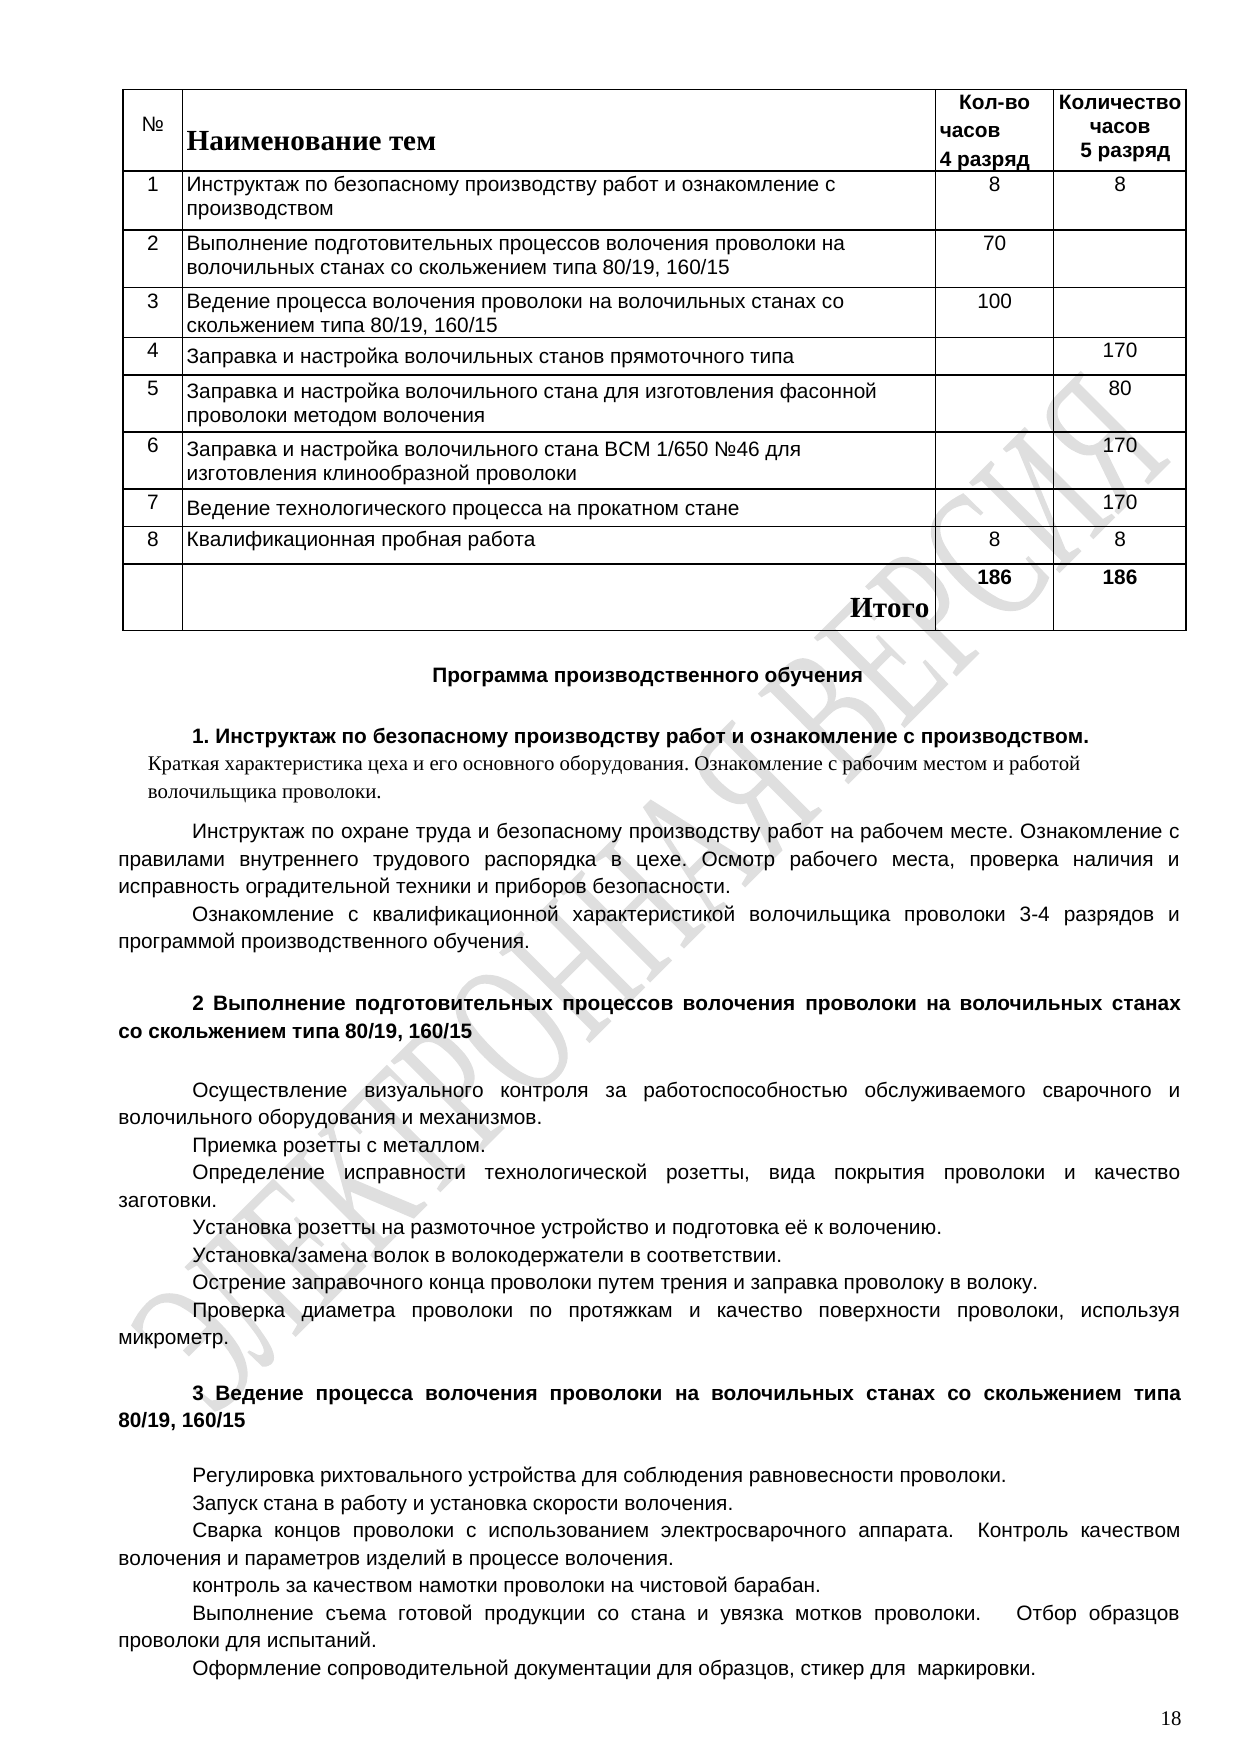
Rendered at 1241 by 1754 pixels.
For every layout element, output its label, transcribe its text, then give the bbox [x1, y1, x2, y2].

table_cell Заправка и настройка волочильных станов прямоточного типа [183, 338, 935, 374]
table_cell 70 [936, 231, 1053, 287]
table_cell [936, 338, 1053, 374]
text Установка/замена волок в волокодержатели в соответствии. [118, 1243, 1181, 1267]
text Программа производственного обучения [114, 663, 1181, 687]
table_cell 170 [1054, 490, 1185, 526]
table_cell 7 [124, 490, 182, 526]
table_cell 8 [936, 172, 1053, 229]
table_cell 4 [124, 338, 182, 374]
text Сварка концов проволоки с использованием электросварочного аппарата. Контроль качеством волочения и параметров изделий в процессе волочения. [118, 1518, 1181, 1569]
table_cell 3 [124, 288, 182, 336]
table_cell 186 [1054, 565, 1185, 629]
text Проверка диаметра проволоки по протяжкам и качество поверхности проволоки, используя микрометр. [118, 1298, 1181, 1349]
text Осуществление визуального контроля за работоспособностью обслуживаемого сварочного и волочильного оборудования и механизмов. [118, 1078, 1181, 1129]
table_cell [1054, 288, 1185, 336]
table_cell 5 [124, 376, 182, 431]
text Острение заправочного конца проволоки путем трения и заправка проволоку в волоку. [118, 1270, 1181, 1294]
table_cell Заправка и настройка волочильного стана ВСМ 1/650 №46 для изготовления клинообразной проволоки [183, 433, 935, 488]
table_cell 170 [1054, 433, 1185, 488]
text Краткая характеристика цеха и его основного оборудования. Ознакомление с рабочим местом и работой волочильщика проволоки. [148, 751, 1181, 803]
table_cell Квалификационная пробная работа [183, 527, 935, 563]
table_cell 80 [1054, 376, 1185, 431]
table_header Кол-во часов 4 разряд [936, 90, 1053, 170]
table_cell [124, 565, 182, 629]
text 3 Ведение процесса волочения проволоки на волочильных станах со скольжением типа 80/19, 160/15 [118, 1380, 1181, 1432]
table_cell 100 [936, 288, 1053, 336]
table_cell Выполнение подготовительных процессов волочения проволоки на волочильных станах со скольжением типа 80/19, 160/15 [183, 231, 935, 287]
table_cell [936, 376, 1053, 431]
table_header Наименование тем [183, 90, 935, 170]
table_cell 2 [124, 231, 182, 287]
table_cell 6 [124, 433, 182, 488]
text Запуск стана в работу и установка скорости волочения. [118, 1490, 1181, 1514]
text Регулировка рихтовального устройства для соблюдения равновесности проволоки. [118, 1463, 1181, 1487]
table_header Количество часов 5 разряд [1054, 90, 1185, 170]
text 2 Выполнение подготовительных процессов волочения проволоки на волочильных станах со скольжением типа 80/19, 160/15 [118, 991, 1181, 1042]
text Ознакомление с квалификационной характеристикой волочильщика проволоки 3-4 разрядов и программой производственного обучения. [118, 902, 1181, 953]
text Выполнение съема готовой продукции со стана и увязка мотков проволоки. Отбор образцов проволоки для испытаний. [118, 1600, 1181, 1652]
table_cell Инструктаж по безопасному производству работ и ознакомление с производством [183, 172, 935, 229]
table_cell [936, 490, 1053, 526]
table_cell Итого [183, 565, 935, 629]
table_cell Ведение процесса волочения проволоки на волочильных станах со скольжением типа 80/19, 160/15 [183, 288, 935, 336]
text Определение исправности технологической розетты, вида покрытия проволоки и качество заготовки. [118, 1160, 1181, 1212]
table_cell Заправка и настройка волочильного стана для изготовления фасонной проволоки методом волочения [183, 376, 935, 431]
table_cell 8 [936, 527, 1053, 563]
text Оформление сопроводительной документации для образцов, стикер для маркировки. [118, 1655, 1181, 1679]
table_cell 170 [1054, 338, 1185, 374]
text 1. Инструктаж по безопасному производству работ и ознакомление с производством. [118, 724, 1181, 748]
table_cell 8 [124, 527, 182, 563]
text контроль за качеством намотки проволоки на чистовой барабан. [118, 1573, 1181, 1597]
table_cell [936, 433, 1053, 488]
text Приемка розетты с металлом. [118, 1133, 1181, 1157]
table_cell Ведение технологического процесса на прокатном стане [183, 490, 935, 526]
table_cell 8 [1054, 172, 1185, 229]
table_cell 1 [124, 172, 182, 229]
text Инструктаж по охране труда и безопасному производству работ на рабочем месте. Ознакомление с правилами внутреннего трудового распорядка в цехе. Осмотр рабочего места, проверка наличия и исправность оградительной техники и приборов безопасности. [118, 819, 1181, 898]
text Установка розетты на размоточное устройство и подготовка её к волочению. [118, 1215, 1181, 1239]
table_header № [124, 90, 182, 170]
table_cell 186 [936, 565, 1053, 629]
table_cell [1054, 231, 1185, 287]
table_cell 8 [1054, 527, 1185, 563]
